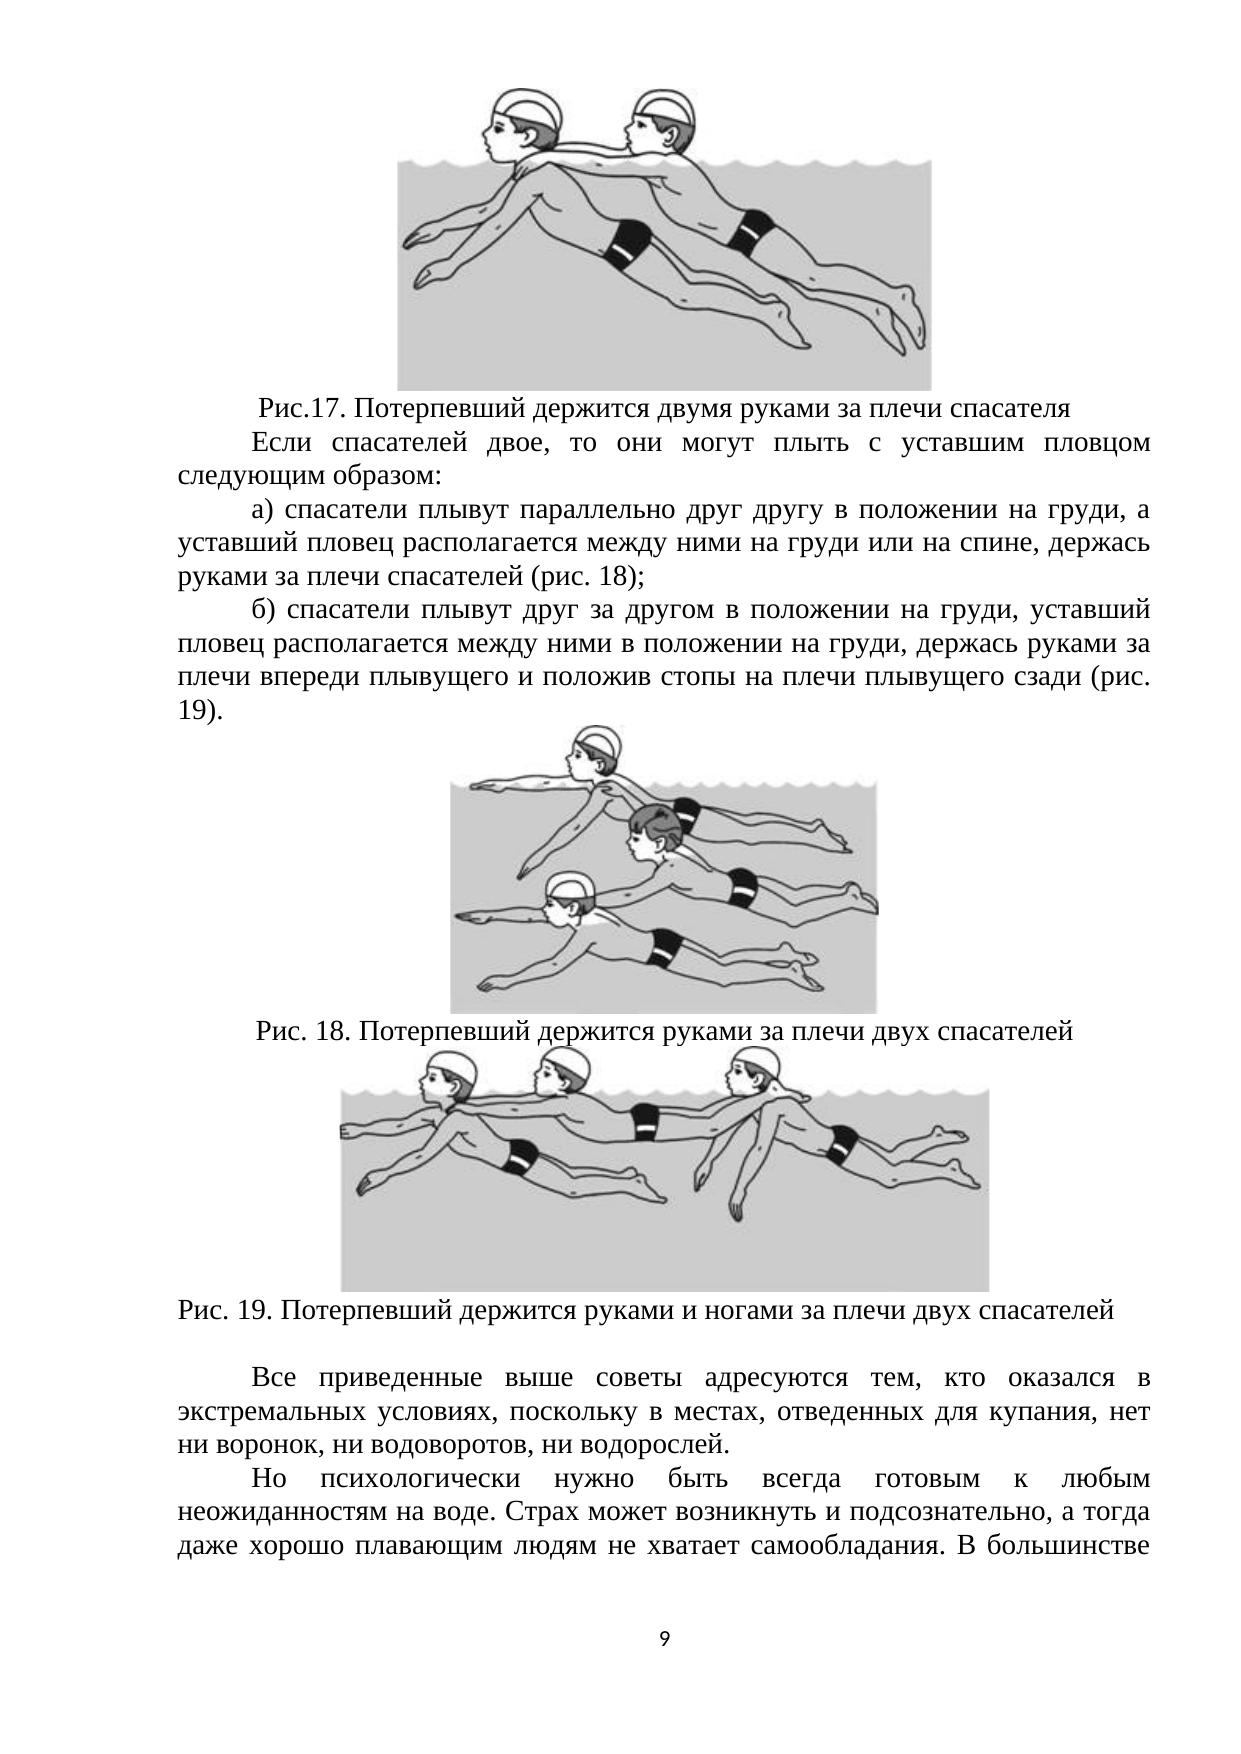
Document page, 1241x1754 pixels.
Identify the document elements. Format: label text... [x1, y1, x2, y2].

text Рис. 18. Потерпевший держится руками за плечи двух спасателей [177, 1013, 1152, 1047]
text Все приведенные выше советы адресуются тем, кто оказался в экстремальных условиях, поскольку в местах, отведенных для купания, нет ни воронок, ни водоворотов, ни водорослей. [177, 1359, 1152, 1460]
text Если спасателей двое, то они могут плыть с уставшим пловцом следующим образом: [177, 424, 1152, 491]
picture [339, 1046, 990, 1292]
picture [397, 88, 932, 391]
text а) спасатели плывут параллельно друг другу в положении на груди, а уставший пловец располагается между ними на груди или на спине, держась руками за плечи спасателей (рис. 18); [177, 491, 1152, 591]
text Рис. 19. Потерпевший держится руками и ногами за плечи двух спасателей [177, 1292, 1152, 1326]
text б) спасатели плывут друг за другом в положении на груди, уставший пловец располагается между ними в положении на груди, держась руками за плечи впереди плывущего и положив стопы на плечи плывущего сзади (рис. 19). [177, 591, 1152, 726]
text Рис.17. Потерпевший держится двумя руками за плечи спасателя [177, 390, 1152, 424]
picture [450, 725, 879, 1014]
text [177, 1460, 1152, 1560]
